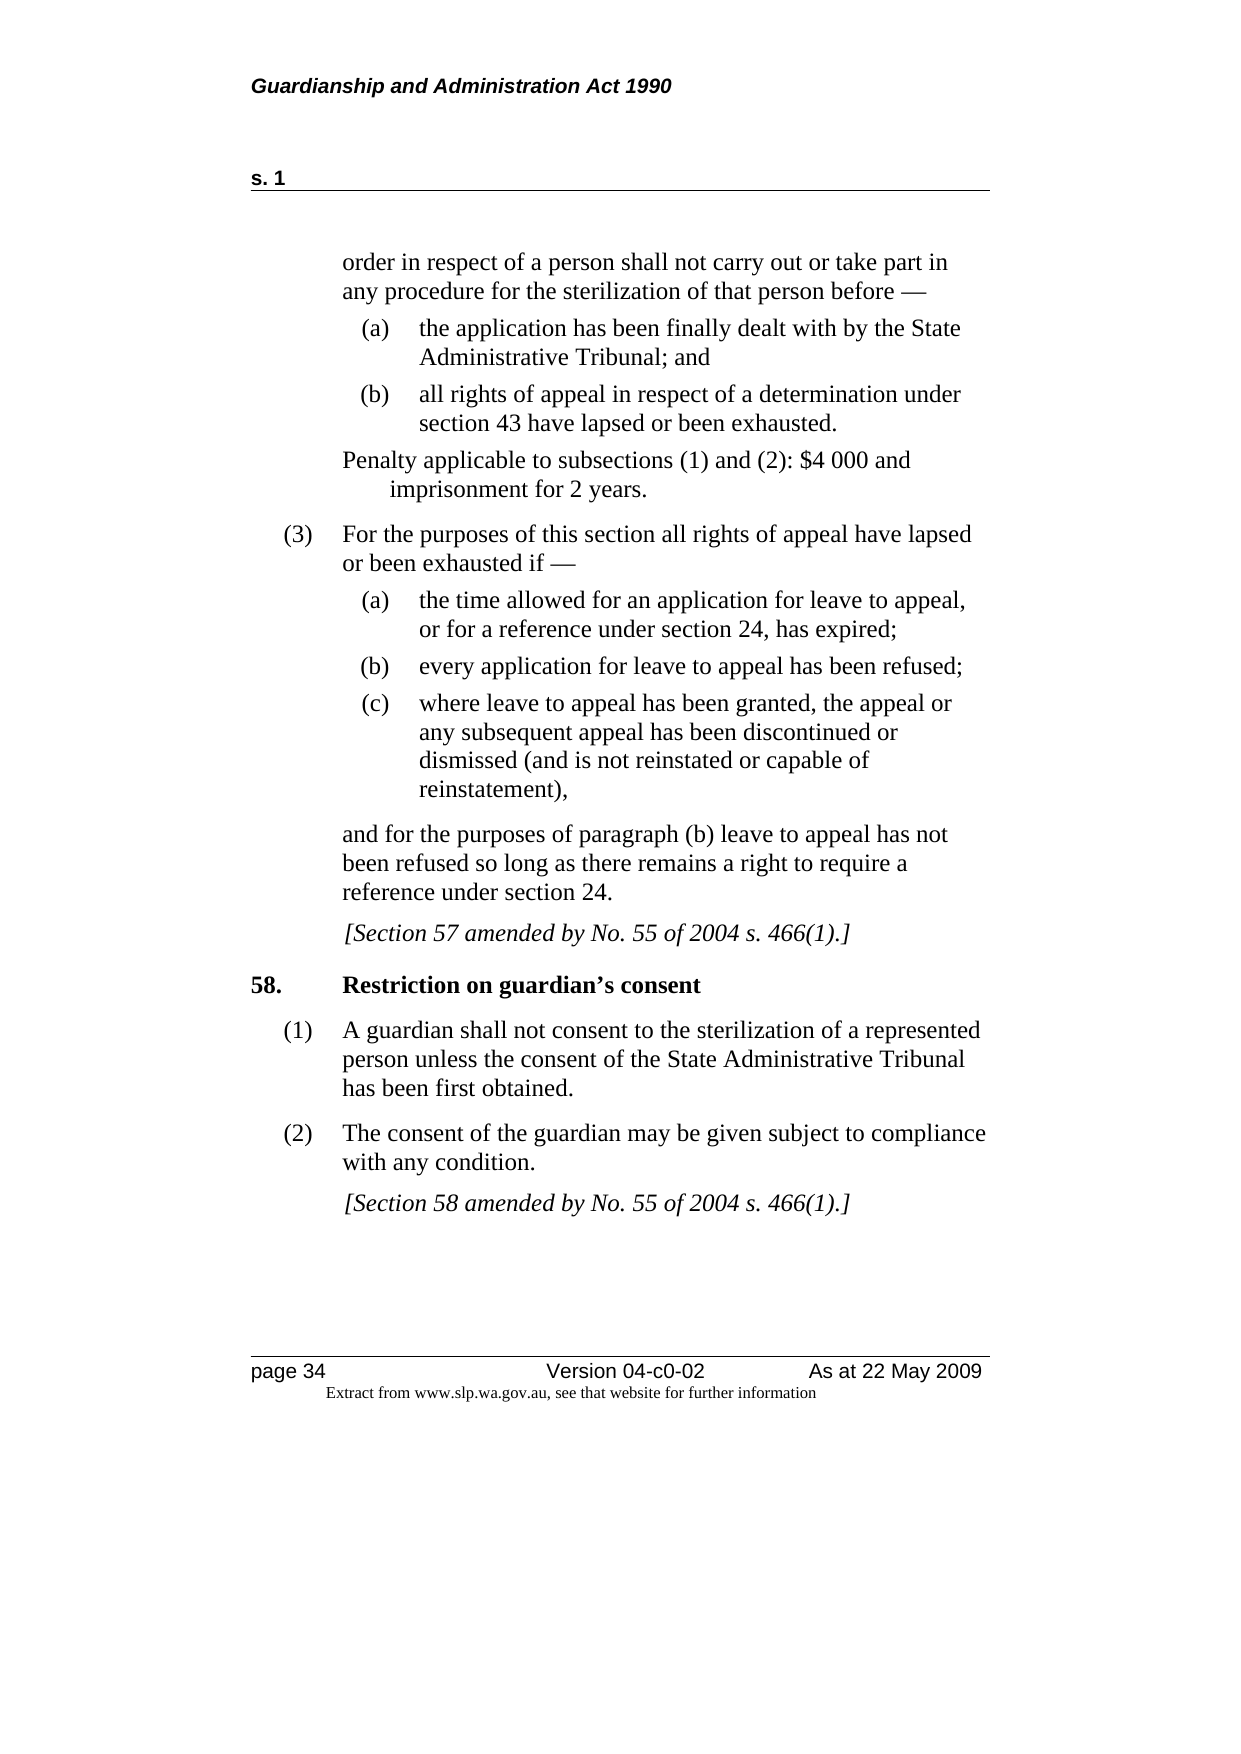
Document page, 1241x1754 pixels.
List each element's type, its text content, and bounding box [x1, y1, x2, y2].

text (2) The consent of the guardian may be given subject to compliance with any condition. [251, 1118, 990, 1176]
text (c) where leave to appeal has been granted, the appeal or any subsequent appeal has been discontinued or dismissed (and is not reinstated or capable of reinstatement), [251, 688, 990, 803]
text (a) the time allowed for an application for leave to appeal, or for a reference under section 24, has expired; [251, 585, 990, 642]
text (a) the application has been finally dealt with by the State Administrative Tribunal; and [251, 313, 990, 371]
text [Section 58 amended by No. 55 of 2004 s. 466(1).] [251, 1188, 990, 1217]
text (b) all rights of appeal in respect of a determination under section 43 have lapsed or been exhausted. [251, 379, 990, 437]
text (b) every application for leave to appeal has been refused; [251, 651, 990, 679]
subtitle 58. Restriction on guardian’s consent [251, 970, 990, 999]
text Penalty applicable to subsections (1) and (2): $4 000 and imprisonment for 2 years. [251, 445, 990, 502]
text and for the purposes of paragraph (b) leave to appeal has not been refused so long as there remains a right to require a reference under section 24. [251, 819, 990, 906]
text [251, 247, 990, 305]
text (1) A guardian shall not consent to the sterilization of a represented person unless the consent of the State Administrative Tribunal has been first obtained. [251, 1015, 990, 1102]
text [Section 57 amended by No. 55 of 2004 s. 466(1).] [251, 918, 990, 947]
text (3) For the purposes of this section all rights of appeal have lapsed or been exhausted if — [251, 519, 990, 577]
